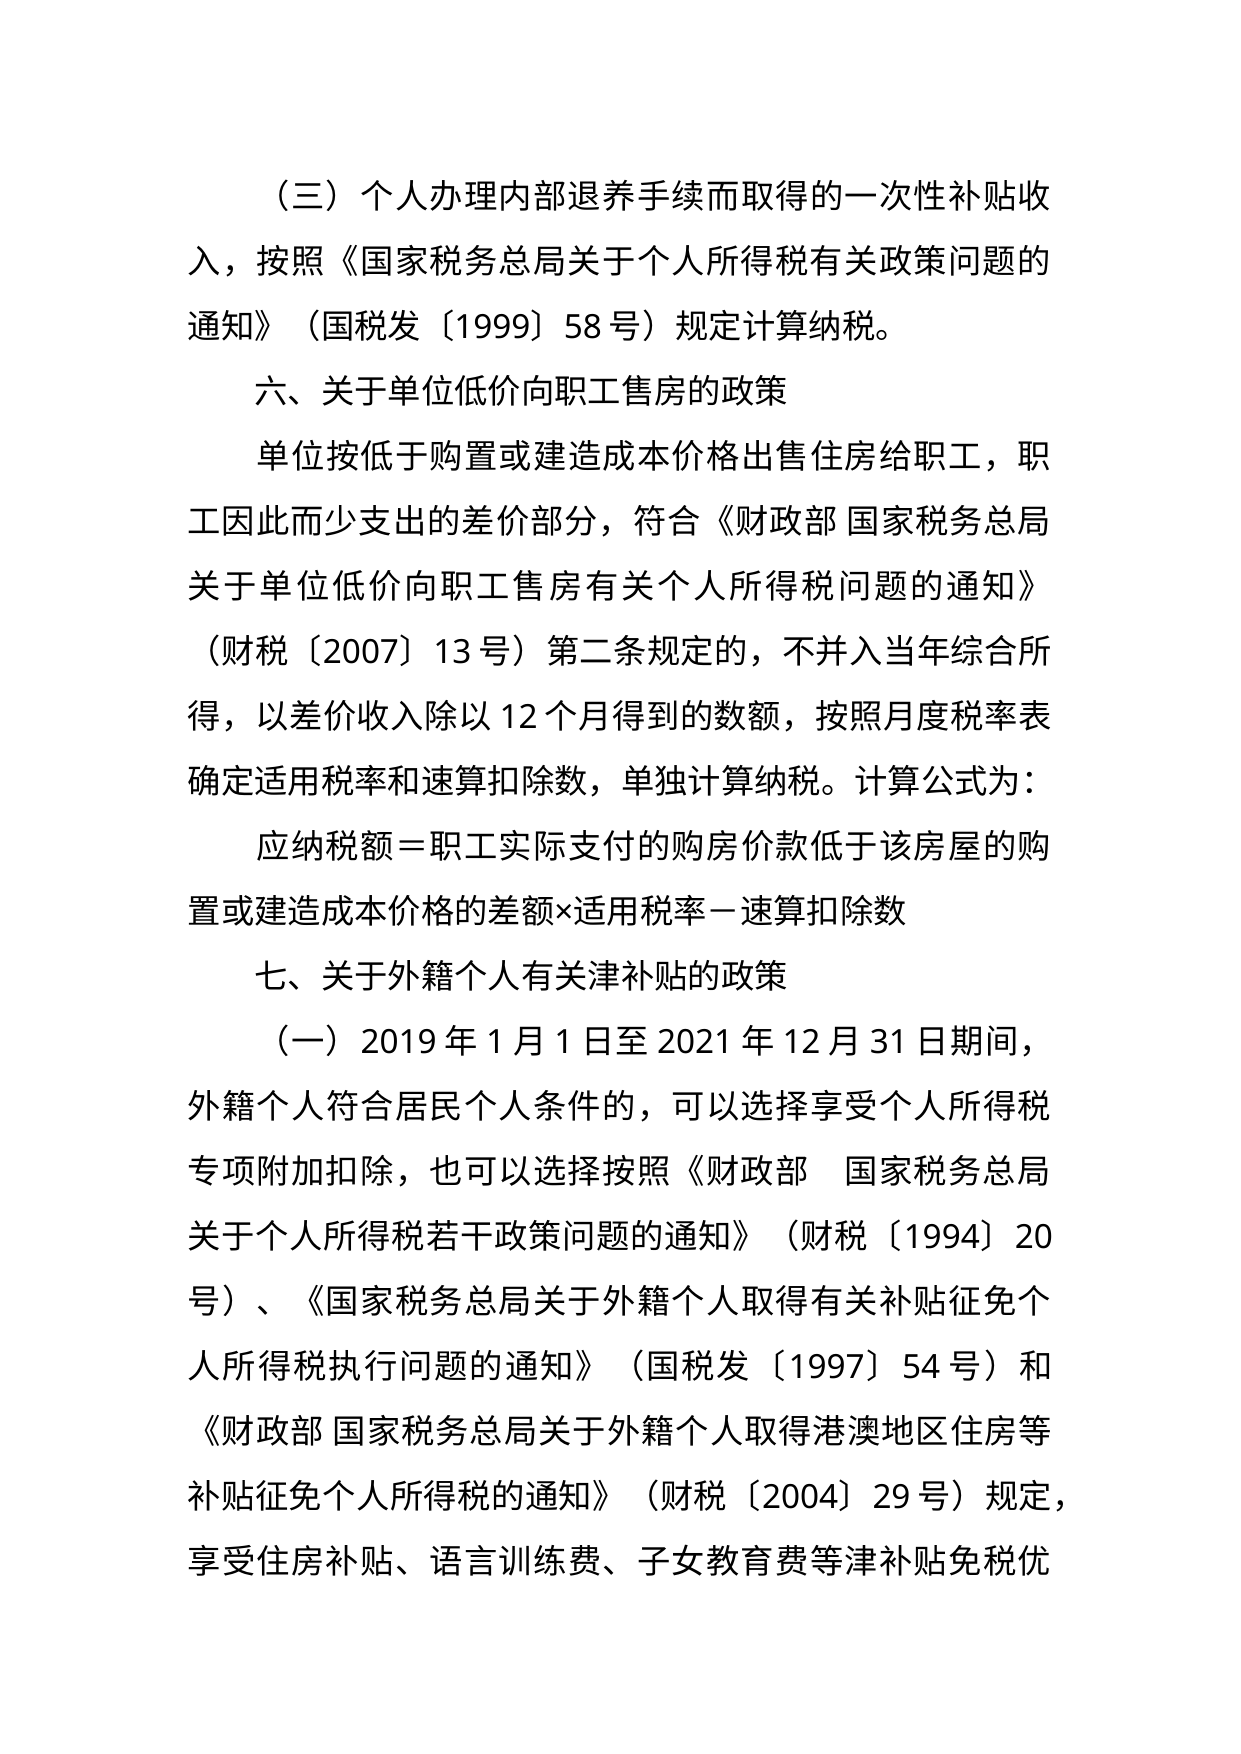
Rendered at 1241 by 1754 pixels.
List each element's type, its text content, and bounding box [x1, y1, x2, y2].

text 六、关于单位低价向职工售房的政策 [187, 357, 1053, 422]
text 应纳税额＝职工实际支付的购房价款低于该房屋的购置或建造成本价格的差额×适用税率－速算扣除数 [187, 812, 1053, 942]
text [187, 1007, 1053, 1592]
text 单位按低于购置或建造成本价格出售住房给职工，职工因此而少支出的差价部分，符合《财政部 国家税务总局关于单位低价向职工售房有关个人所得税问题的通知》（财税〔2007〕13号）第二条规定的，不并入当年综合所得，以差价收入除以12个月得到的数额，按照月度税率表确定适用税率和速算扣除数，单独计算纳税。计算公式为： [187, 422, 1053, 812]
text （三）个人办理内部退养手续而取得的一次性补贴收入，按照《国家税务总局关于个人所得税有关政策问题的通知》（国税发〔1999〕58号）规定计算纳税。 [187, 162, 1053, 357]
text 七、关于外籍个人有关津补贴的政策 [187, 942, 1053, 1007]
